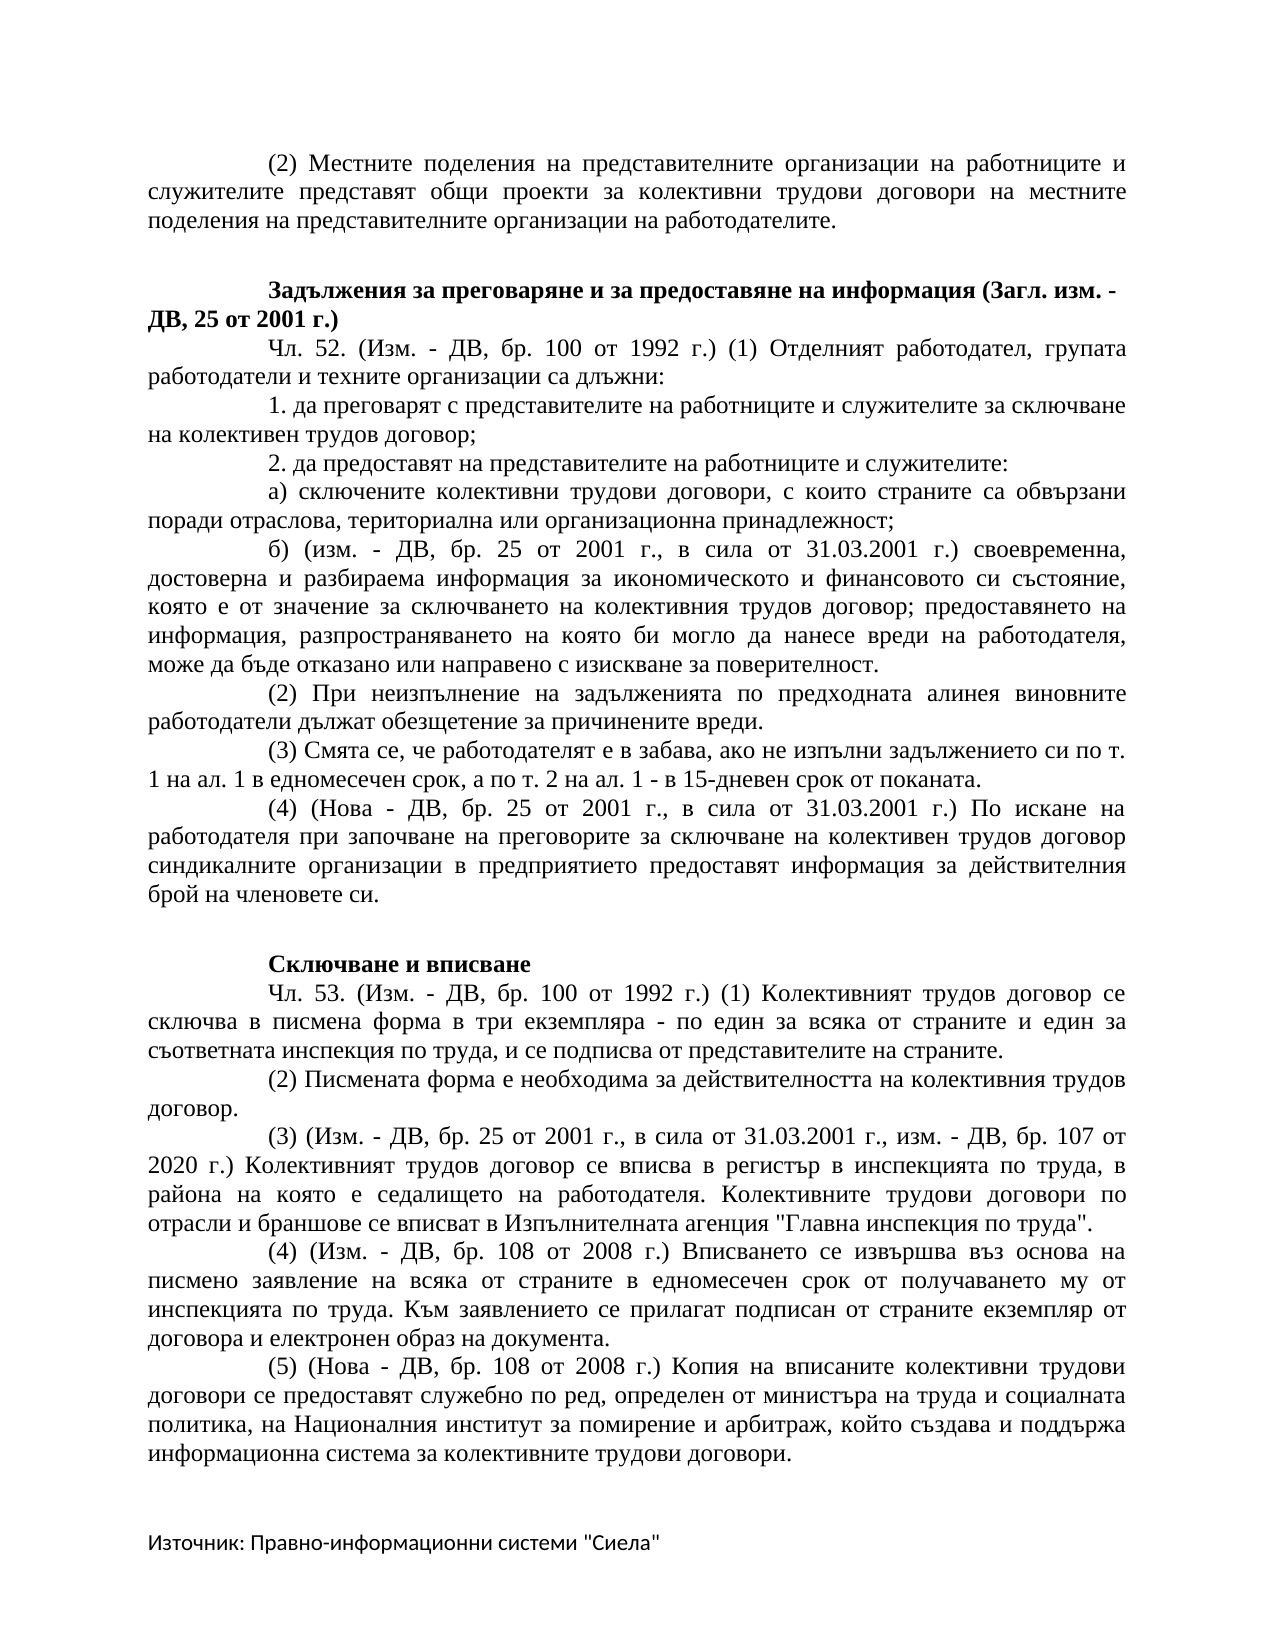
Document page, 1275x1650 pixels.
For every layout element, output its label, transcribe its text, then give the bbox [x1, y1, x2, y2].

text Задължения за преговаряне и за предоставяне на информация (Загл. изм. - ДВ, 25 от 2001 г.) [148, 275, 1127, 333]
text Сключване и вписване [148, 949, 1127, 978]
text б) (изм. - ДВ, бр. 25 от 2001 г., в сила от 31.03.2001 г.) своевременна, достоверна и разбираема информация за икономическото и финансовото си състояние, която е от значение за сключването на колективния трудов договор; предоставянето на информация, разпространяването на която би могло да нанесе вреди на работодателя, може да бъде отказано или направено с изискване за поверителност. [148, 534, 1127, 678]
text (3) (Изм. - ДВ, бр. 25 от 2001 г., в сила от 31.03.2001 г., изм. - ДВ, бр. 107 от 2020 г.) Колективният трудов договор се вписва в регистър в инспекцията по труда, в района на която е седалището на работодателя. Колективните трудови договори по отрасли и браншове се вписват в Изпълнителната агенция "Главна инспекция по труда". [148, 1121, 1127, 1236]
text (5) (Нова - ДВ, бр. 108 от 2008 г.) Копия на вписаните колективни трудови договори се предоставят служебно по ред, определен от министъра на труда и социалната политика, на Националния институт за помирение и арбитраж, който създава и поддържа информационна система за колективните трудови договори. [148, 1351, 1127, 1466]
text (4) (Нова - ДВ, бр. 25 от 2001 г., в сила от 31.03.2001 г.) По искане на работодателя при започване на преговорите за сключване на колективен трудов договор синдикалните организации в предприятието предоставят информация за действителния брой на членовете си. [148, 793, 1127, 908]
text (2) Писмената форма е необходима за действителността на колективния трудов договор. [148, 1064, 1127, 1121]
text 2. да предоставят на представителите на работниците и служителите: [148, 448, 1127, 476]
text а) сключените колективни трудови договори, с които страните са обвързани поради отраслова, териториална или организационна принадлежност; [148, 476, 1127, 534]
text (2) Местните поделения на представителните организации на работниците и служителите представят общи проекти за колективни трудови договори на местните поделения на представителните организации на работодателите. [148, 148, 1127, 234]
text 1. да преговарят с представителите на работниците и служителите за сключване на колективен трудов договор; [148, 390, 1127, 448]
text Чл. 52. (Изм. - ДВ, бр. 100 от 1992 г.) (1) Отделният работодател, групата работодатели и техните организации са длъжни: [148, 333, 1127, 390]
text (3) Смята се, че работодателят е в забава, ако не изпълни задължението си по т. 1 на ал. 1 в едномесечен срок, а по т. 2 на ал. 1 - в 15-дневен срок от поканата. [148, 735, 1127, 793]
text Чл. 53. (Изм. - ДВ, бр. 100 от 1992 г.) (1) Колективният трудов договор се сключва в писмена форма в три екземпляра - по един за всяка от страните и един за съответната инспекция по труда, и се подписва от представителите на страните. [148, 978, 1127, 1064]
text (2) При неизпълнение на задълженията по предходната алинея виновните работодатели дължат обезщетение за причинените вреди. [148, 678, 1127, 735]
text (4) (Изм. - ДВ, бр. 108 от 2008 г.) Вписването се извършва въз основа на писмено заявление на всяка от страните в едномесечен срок от получаването му от инспекцията по труда. Към заявлението се прилагат подписан от страните екземпляр от договора и електронен образ на документа. [148, 1236, 1127, 1351]
